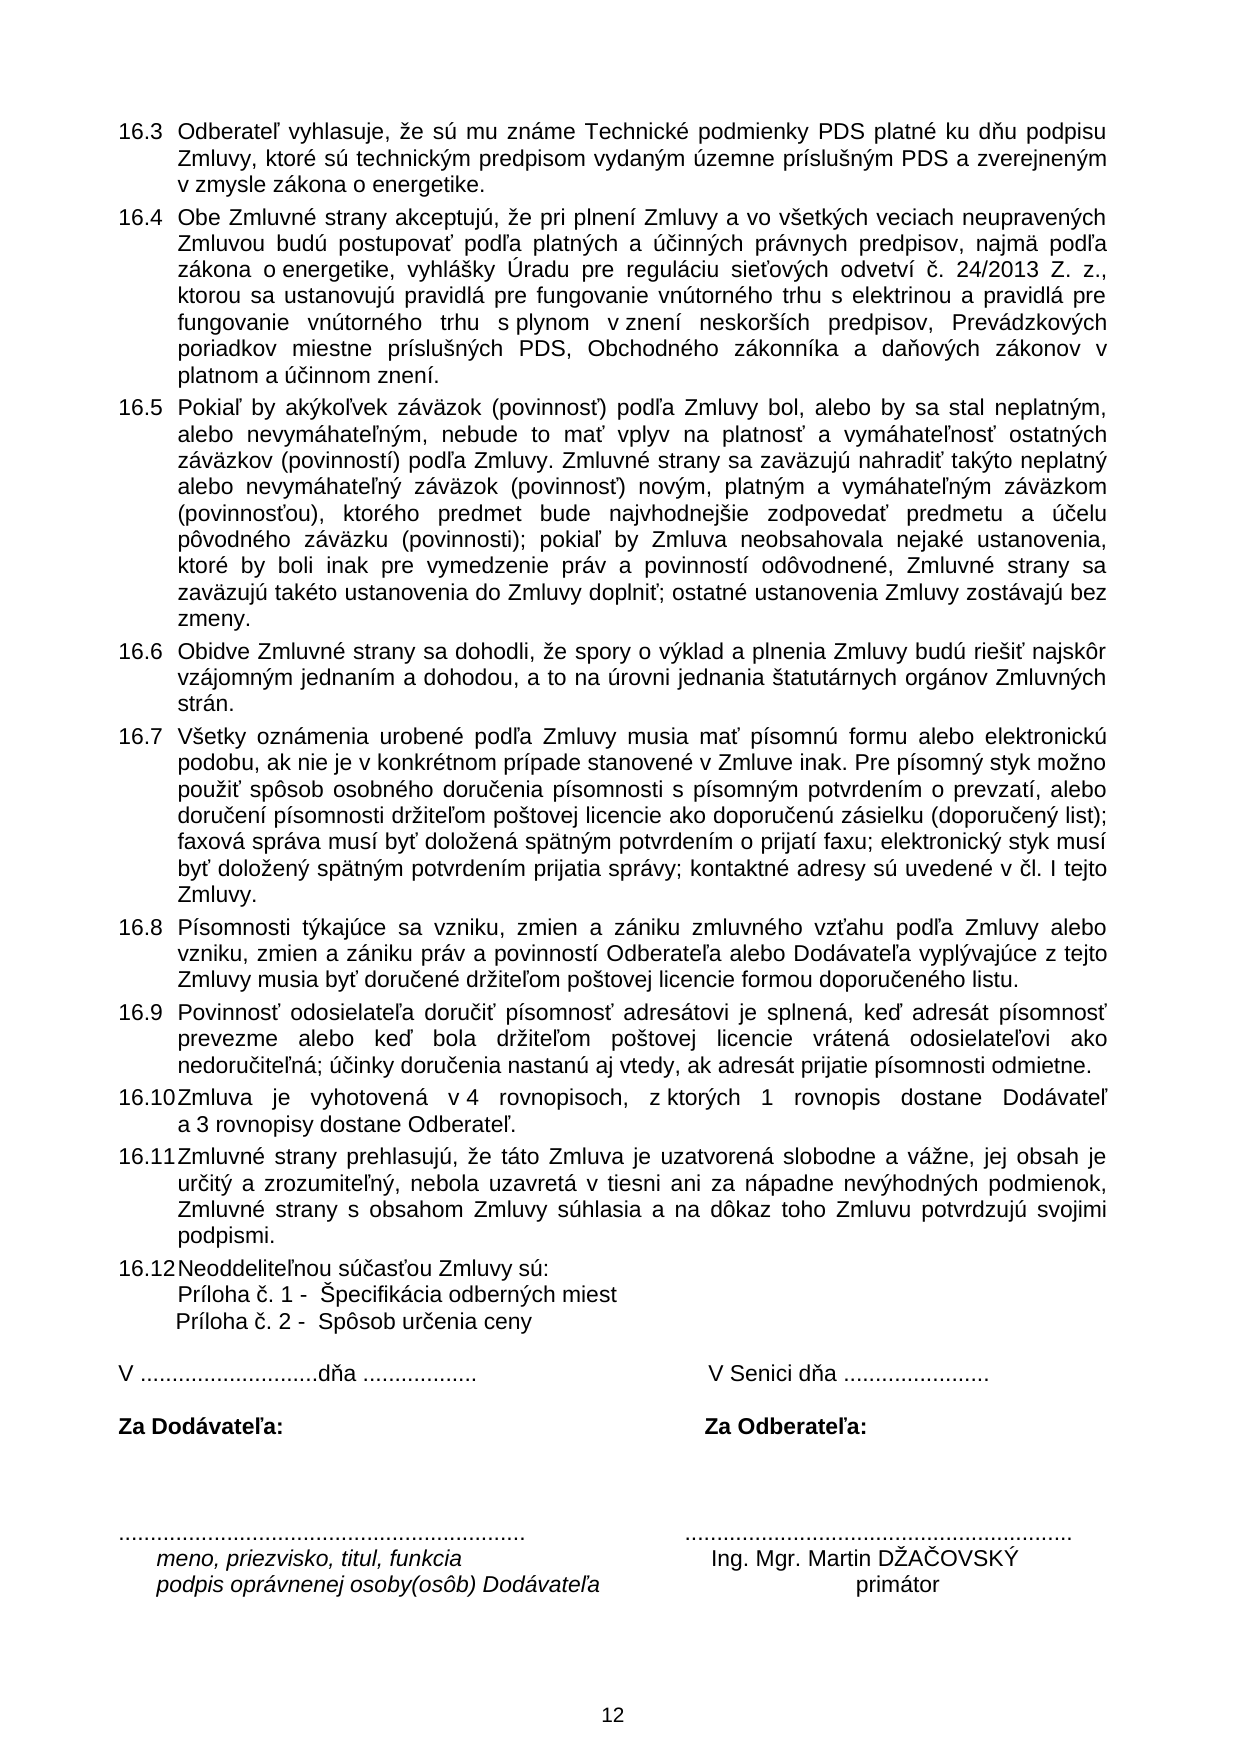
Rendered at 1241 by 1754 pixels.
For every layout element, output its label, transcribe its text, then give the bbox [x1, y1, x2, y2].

list Písomnosti týkajúce sa vzniku, zmien a zániku zmluvného vzťahu podľa Zmluvy alebo vzniku, zmien a zániku práv a povinností Odberateľa alebo Dodávateľa vyplývajúce z tejto Zmluvy musia byť doručené držiteľom poštovej licencie formou doporučeného listu. [118, 914, 1107, 993]
text Príloha č. 2 - Spôsob určenia ceny [118, 1308, 1107, 1334]
list Zmluvné strany prehlasujú, že táto Zmluva je uzatvorená slobodne a vážne, jej obsah je určitý a zrozumiteľný, nebola uzavretá v tiesni ani za nápadne nevýhodných podmienok, Zmluvné strany s obsahom Zmluvy súhlasia a na dôkaz toho Zmluvu potvrdzujú svojimi podpismi. [118, 1143, 1107, 1249]
list Obe Zmluvné strany akceptujú, že pri plnení Zmluvy a vo všetkých veciach neupravených Zmluvou budú postupovať podľa platných a účinných právnych predpisov, najmä podľa zákona o energetike, vyhlášky Úradu pre reguláciu sieťových odvetví č. 24/2013 Z. z., ktorou sa ustanovujú pravidlá pre fungovanie vnútorného trhu s elektrinou a pravidlá pre fungovanie vnútorného trhu s plynom v znení neskorších predpisov, Prevádzkových poriadkov miestne príslušných PDS, Obchodného zákonníka a daňových zákonov v platnom a účinnom znení. [118, 203, 1107, 388]
text meno, priezvisko, titul, funkcia Ing. Mgr. Martin DŽAČOVSKÝ [118, 1545, 1107, 1571]
text Za Dodávateľa: Za Odberateľa: [118, 1413, 1107, 1439]
text Príloha č. 1 - Špecifikácia odberných miest [177, 1281, 1107, 1308]
list Neoddeliteľnou súčasťou Zmluvy sú: [118, 1255, 1107, 1281]
list Zmluva je vyhotovená v 4 rovnopisoch, z ktorých 1 rovnopis dostane Dodávateľ a 3 rovnopisy dostane Odberateľ. [118, 1084, 1107, 1137]
list Povinnosť odosielateľa doručiť písomnosť adresátovi je splnená, keď adresát písomnosť prevezme alebo keď bola držiteľom poštovej licencie vrátená odosielateľovi ako nedoručiteľná; účinky doručenia nastanú aj vtedy, ak adresát prijatie písomnosti odmietne. [118, 999, 1107, 1078]
list Odberateľ vyhlasuje, že sú mu známe Technické podmienky PDS platné ku dňu podpisu Zmluvy, ktoré sú technickým predpisom vydaným územne príslušným PDS a zverejneným v zmysle zákona o energetike. [118, 118, 1107, 197]
list Obidve Zmluvné strany sa dohodli, že spory o výklad a plnenia Zmluvy budú riešiť najskôr vzájomným jednaním a dohodou, a to na úrovni jednania štatutárnych orgánov Zmluvných strán. [118, 638, 1107, 717]
list Všetky oznámenia urobené podľa Zmluvy musia mať písomnú formu alebo elektronickú podobu, ak nie je v konkrétnom prípade stanovené v Zmluve inak. Pre písomný styk možno použiť spôsob osobného doručenia písomnosti s písomným potvrdením o prevzatí, alebo doručení písomnosti držiteľom poštovej licencie ako doporučenú zásielku (doporučený list); faxová správa musí byť doložená spätným potvrdením o prijatí faxu; elektronický styk musí byť doložený spätným potvrdením prijatia správy; kontaktné adresy sú uvedené v čl. I tejto Zmluvy. [118, 723, 1107, 907]
text V ............................dňa .................. V Senici dňa ....................... [118, 1360, 1107, 1387]
list Pokiaľ by akýkoľvek záväzok (povinnosť) podľa Zmluvy bol, alebo by sa stal neplatným, alebo nevymáhateľným, nebude to mať vplyv na platnosť a vymáhateľnosť ostatných záväzkov (povinností) podľa Zmluvy. Zmluvné strany sa zaväzujú nahradiť takýto neplatný alebo nevymáhateľný záväzok (povinnosť) novým, platným a vymáhateľným záväzkom (povinnosťou), ktorého predmet bude najvhodnejšie zodpovedať predmetu a účelu pôvodného záväzku (povinnosti); pokiaľ by Zmluva neobsahovala nejaké ustanovenia, ktoré by boli inak pre vymedzenie práv a povinností odôvodnené, Zmluvné strany sa zaväzujú takéto ustanovenia do Zmluvy doplniť; ostatné ustanovenia Zmluvy zostávajú bez zmeny. [118, 394, 1107, 631]
text ................................................................ ............................................................. [118, 1518, 1107, 1545]
text podpis oprávnenej osoby(osôb) Dodávateľa primátor [118, 1571, 1107, 1597]
